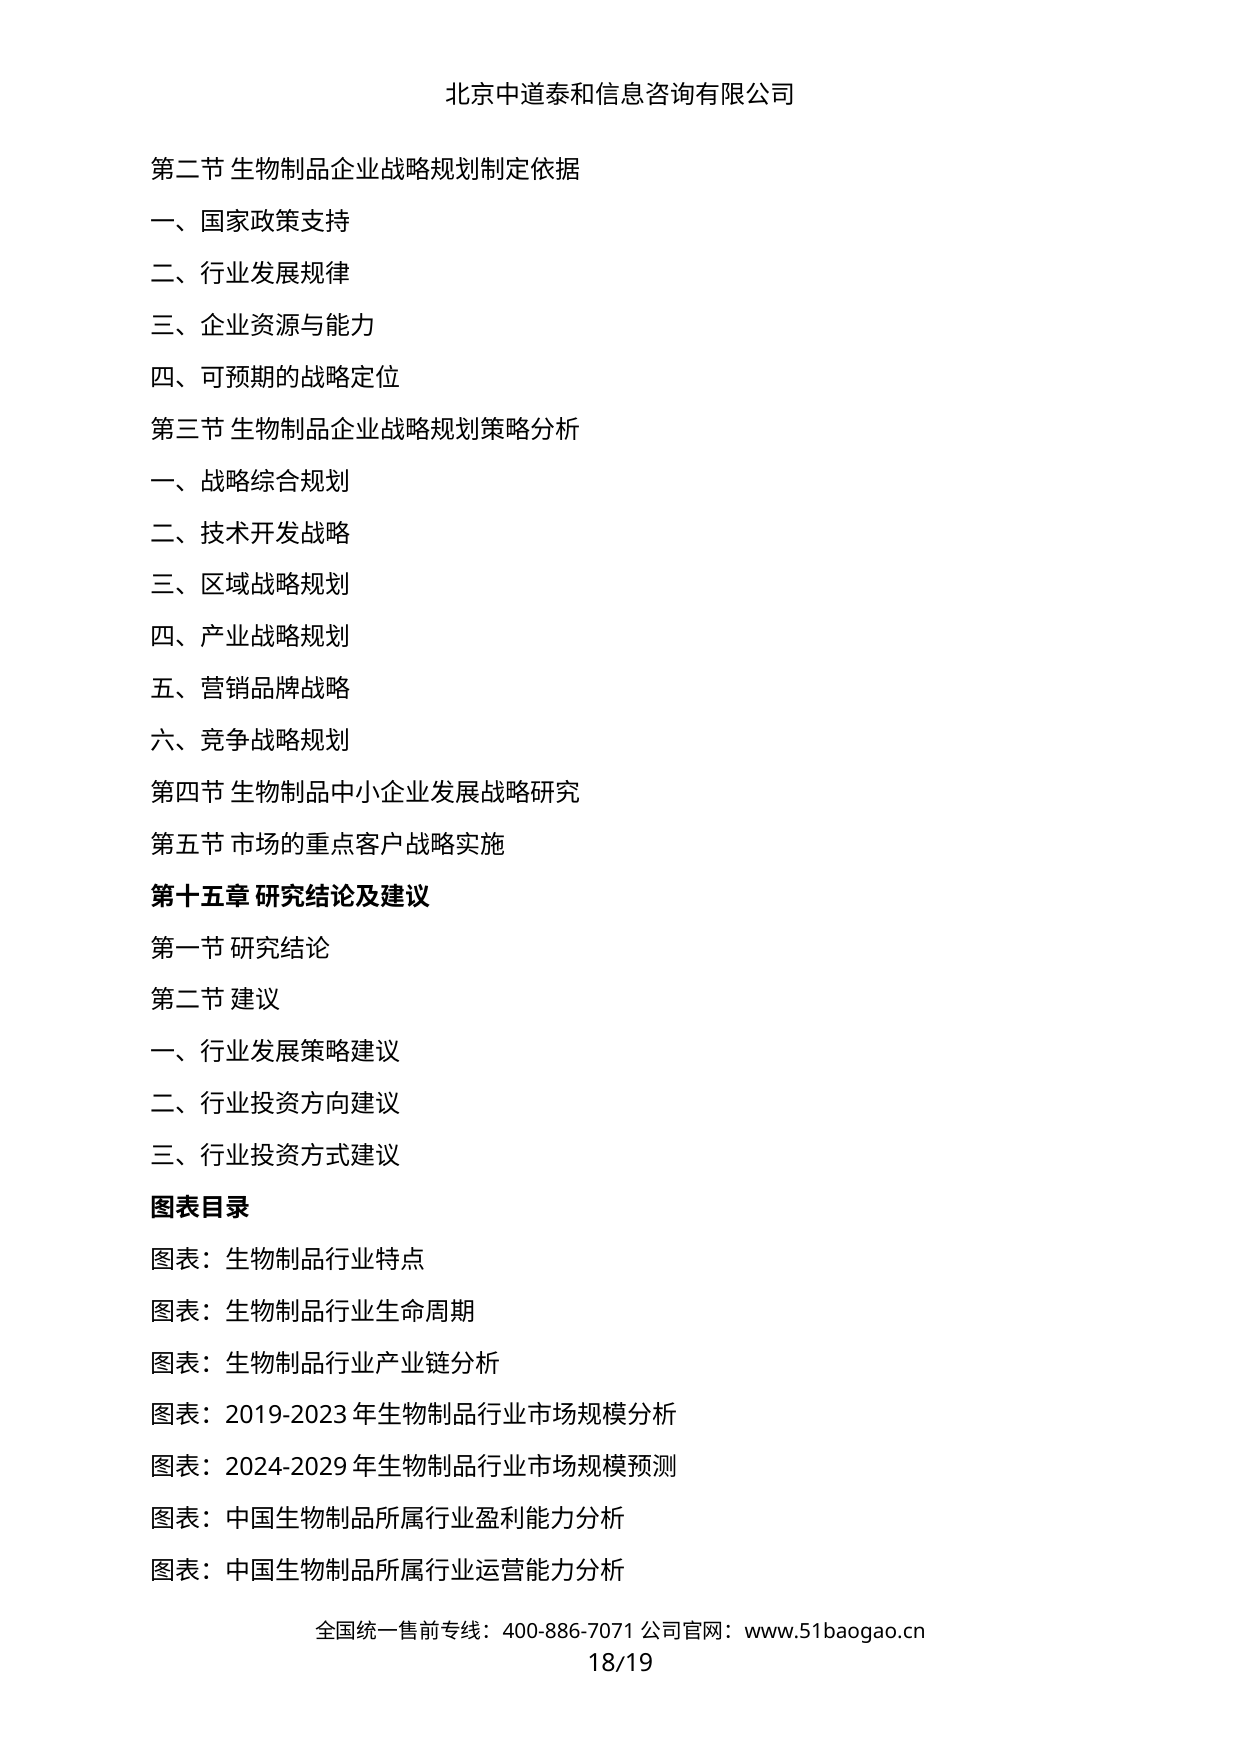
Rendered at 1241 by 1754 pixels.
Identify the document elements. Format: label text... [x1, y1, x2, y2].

text 二、行业发展规律 [150, 254, 1090, 290]
text 第二节 生物制品企业战略规划制定依据 [150, 150, 1090, 186]
text 图表：中国生物制品所属行业盈利能力分析 [150, 1499, 1090, 1535]
text 一、战略综合规划 [150, 461, 1090, 497]
text 第十五章 研究结论及建议 [150, 876, 1090, 912]
text 二、行业投资方向建议 [150, 1084, 1090, 1120]
text 第三节 生物制品企业战略规划策略分析 [150, 409, 1090, 446]
text 三、行业投资方式建议 [150, 1136, 1090, 1172]
text 图表：中国生物制品所属行业运营能力分析 [150, 1551, 1090, 1587]
text 图表：生物制品行业产业链分析 [150, 1343, 1090, 1379]
text 三、区域战略规划 [150, 565, 1090, 601]
text 图表：生物制品行业生命周期 [150, 1291, 1090, 1327]
text 四、产业战略规划 [150, 617, 1090, 653]
text 第二节 建议 [150, 980, 1090, 1016]
text 第五节 市场的重点客户战略实施 [150, 824, 1090, 861]
text 四、可预期的战略定位 [150, 357, 1090, 394]
text 五、营销品牌战略 [150, 669, 1090, 705]
text 六、竞争战略规划 [150, 721, 1090, 757]
text 三、企业资源与能力 [150, 306, 1090, 342]
text 图表目录 [150, 1187, 1090, 1224]
text 第一节 研究结论 [150, 928, 1090, 964]
text 一、行业发展策略建议 [150, 1032, 1090, 1068]
text 图表：2019-2023年生物制品行业市场规模分析 [150, 1395, 1090, 1431]
text 图表：生物制品行业特点 [150, 1239, 1090, 1276]
text 图表：2024-2029年生物制品行业市场规模预测 [150, 1447, 1090, 1483]
text 二、技术开发战略 [150, 513, 1090, 549]
text 一、国家政策支持 [150, 202, 1090, 238]
text 第四节 生物制品中小企业发展战略研究 [150, 772, 1090, 809]
